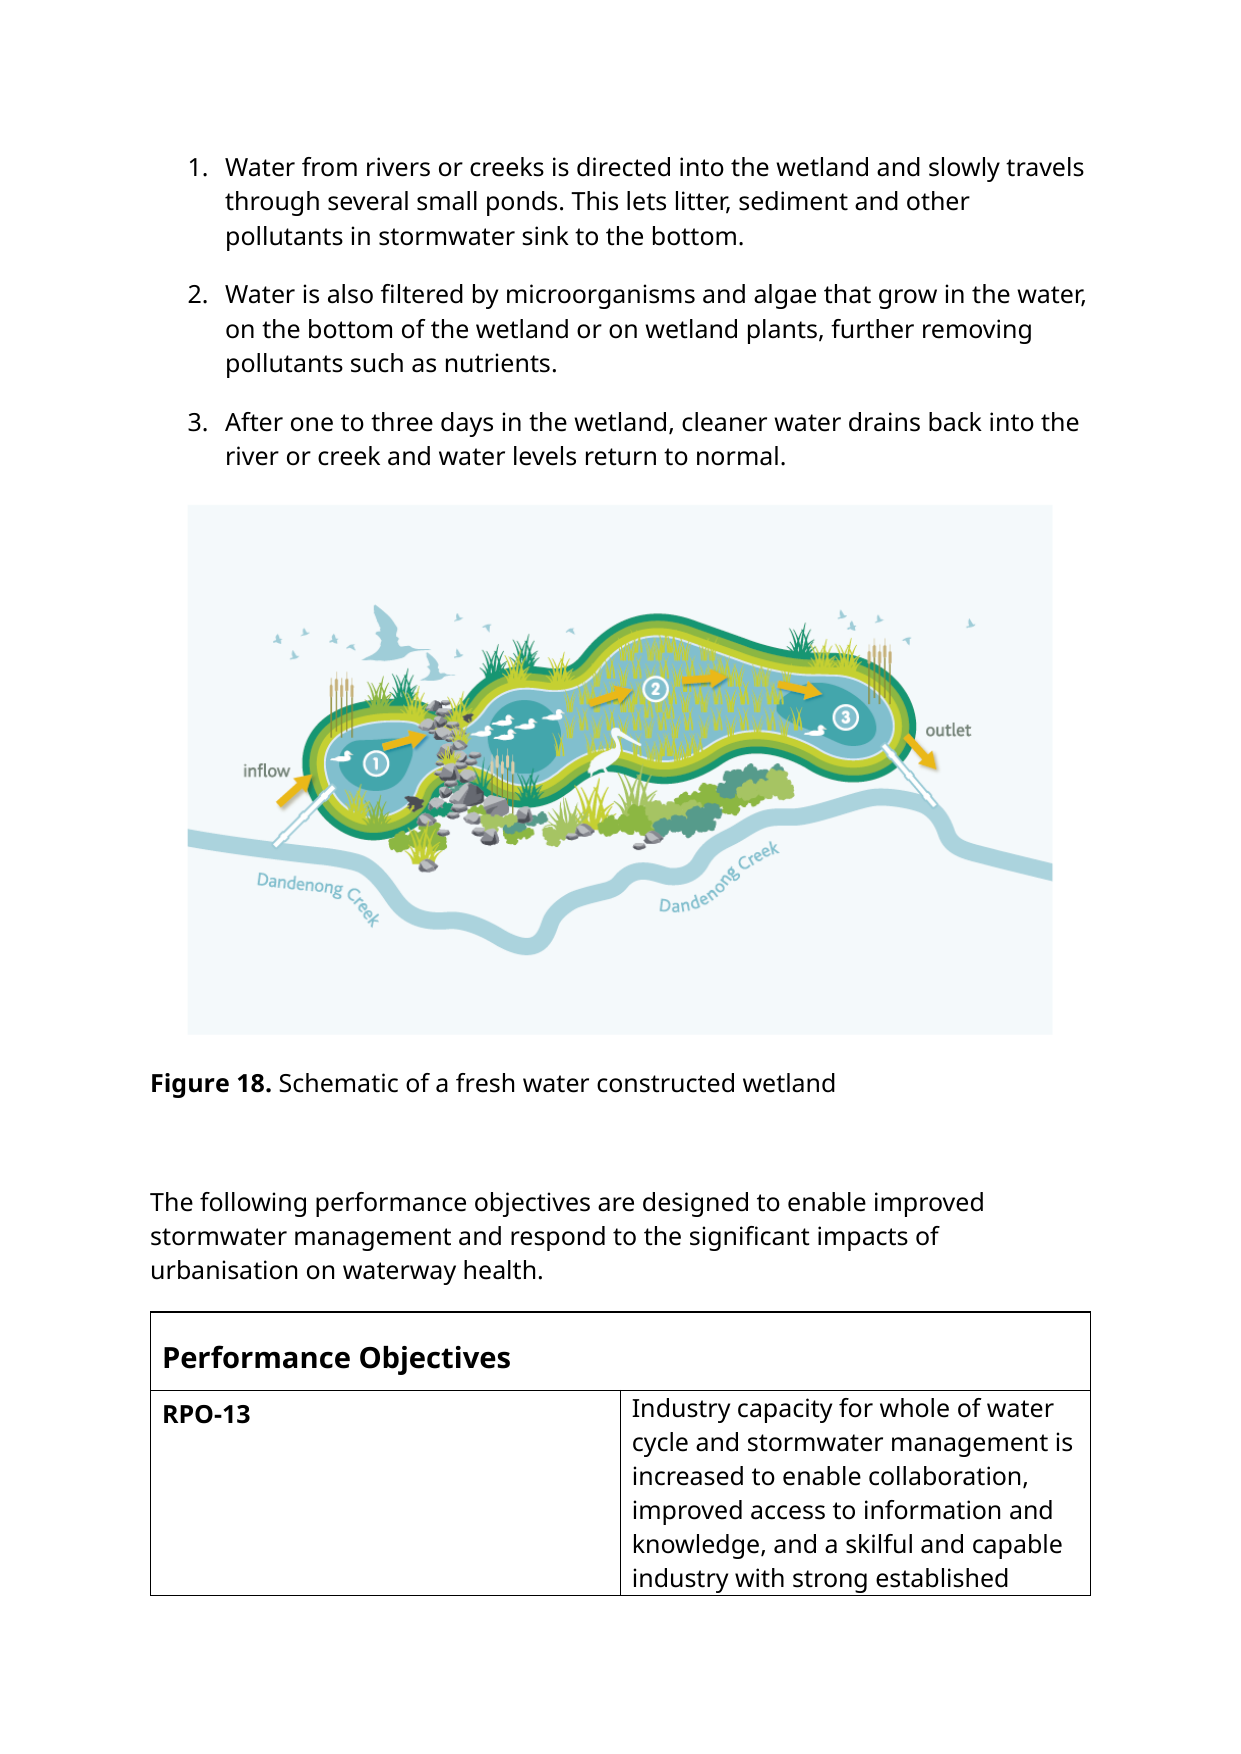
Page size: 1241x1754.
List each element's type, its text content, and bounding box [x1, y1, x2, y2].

list Water from rivers or creeks is directed into the wetland and slowly travels through several small ponds. This lets litter, sediment and other pollutants in stormwater sink to the bottom. [187, 150, 1090, 252]
picture [150, 497, 1091, 1042]
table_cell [621, 1391, 1090, 1595]
text The following performance objectives are designed to enable improved stormwater management and respond to the significant impacts of urbanisation on waterway health. [150, 1184, 1090, 1286]
table_cell RPO-13 [151, 1391, 620, 1595]
table_header Performance Objectives [151, 1313, 1090, 1390]
list Water is also filtered by microorganisms and algae that grow in the water, on the bottom of the wetland or on wetland plants, further removing pollutants such as nutrients. [187, 277, 1090, 379]
list After one to three days in the wetland, cleaner water drains back into the river or creek and water levels return to normal. [187, 404, 1090, 472]
text Figure 18. Schematic of a fresh water constructed wetland [150, 1066, 1090, 1100]
